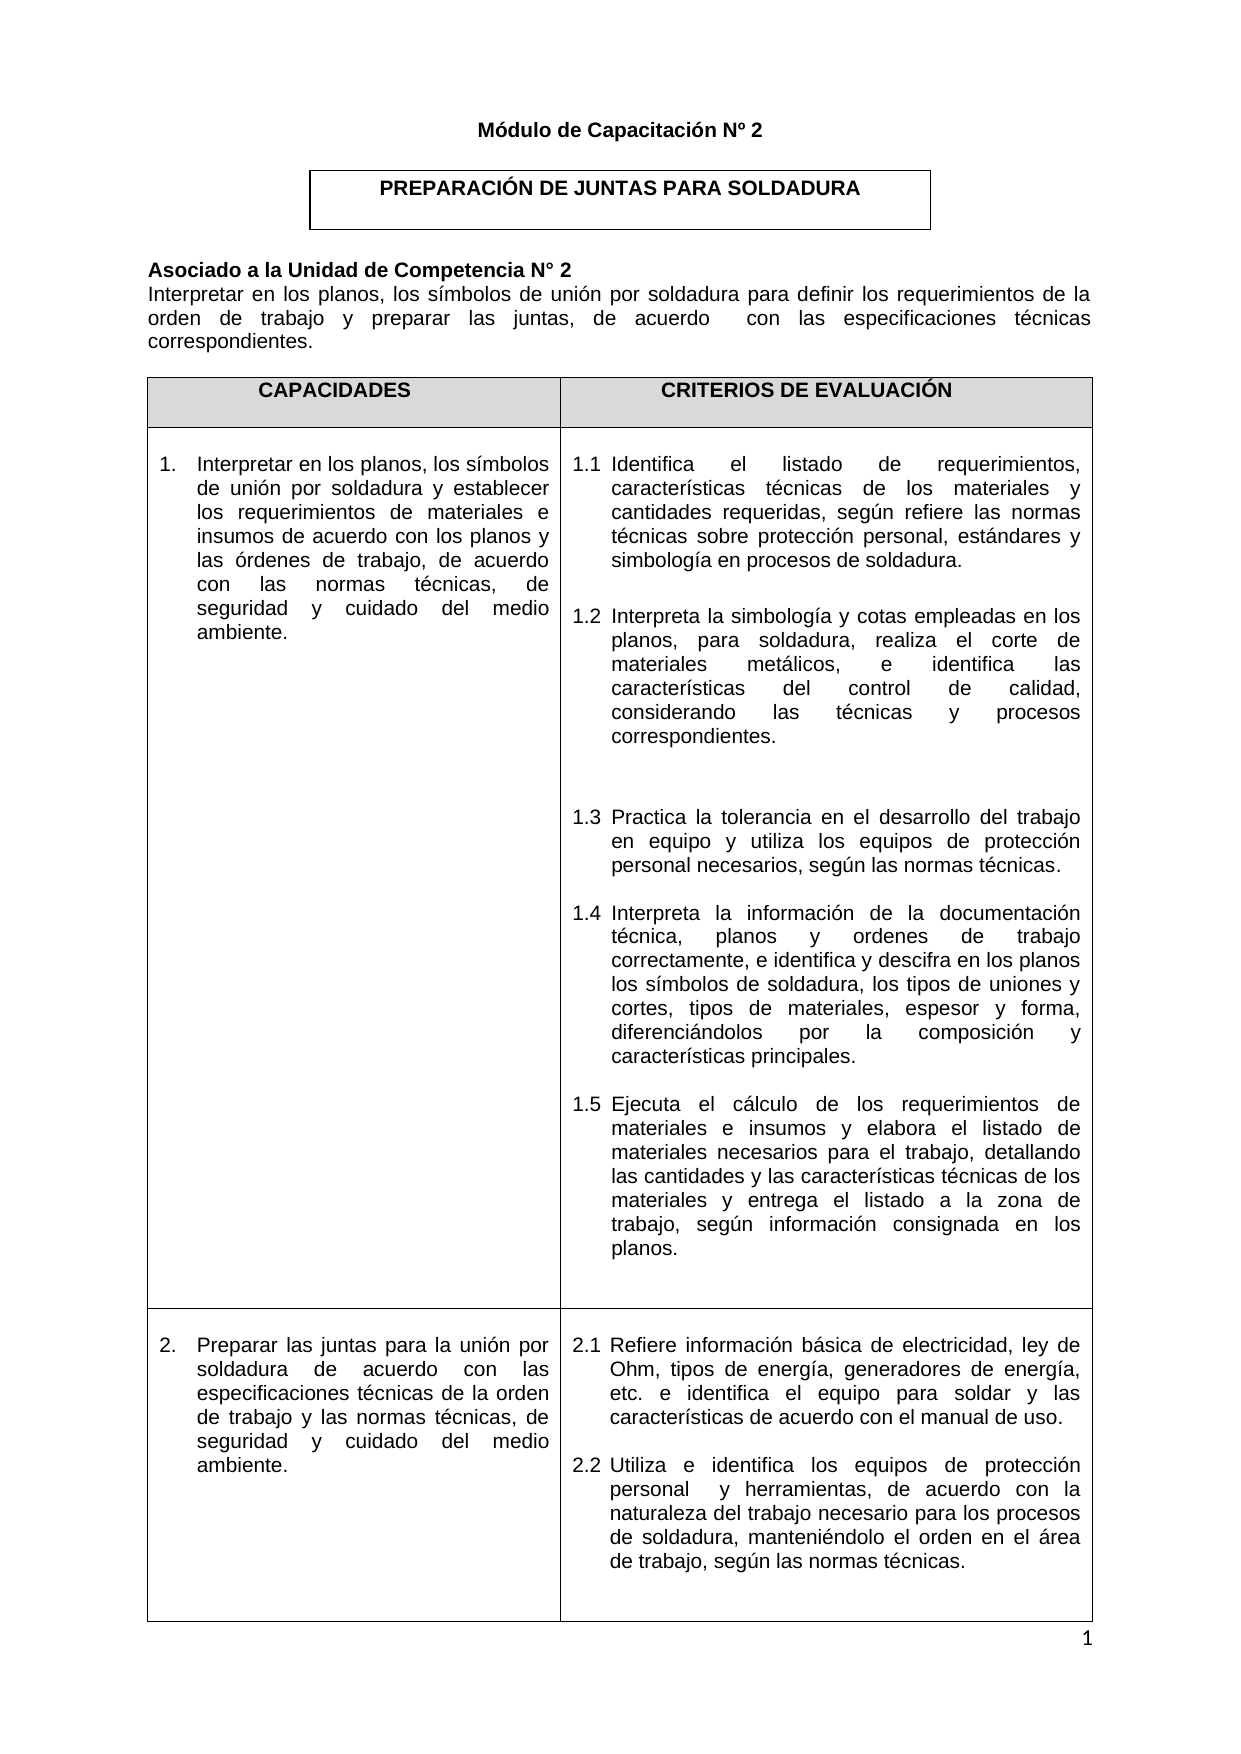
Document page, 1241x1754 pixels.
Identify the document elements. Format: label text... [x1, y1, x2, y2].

table_header CRITERIOS DE EVALUACIÓN [561, 378, 1092, 427]
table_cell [561, 1309, 1092, 1621]
text Módulo de Capacitación Nº 2 [148, 118, 1092, 142]
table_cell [148, 1309, 560, 1621]
table_cell Identifica el listado de requerimientos, características técnicas de los materiales y cantidades requeridas, según refiere las normas técnicas sobre protección personal, estándares y simbología en procesos de soldadura. Interpreta la simbología y cotas empleadas en los planos, para soldadura, realiza el corte de materiales metálicos, e identifica las características del control de calidad, considerando las técnicas y procesos correspondientes. Practica la tolerancia en el desarrollo del trabajo en equipo y utiliza los equipos de protección personal necesarios, según las normas técnicas. Interpreta la información de la documentación técnica, planos y ordenes de trabajo correctamente, e identifica y descifra en los planos los símbolos de soldadura, los tipos de uniones y cortes, tipos de materiales, espesor y forma, diferenciándolos por la composición y características principales. Ejecuta el cálculo de los requerimientos de materiales e insumos y elabora el listado de materiales necesarios para el trabajo, detallando las cantidades y las características técnicas de los materiales y entrega el listado a la zona de trabajo, según información consignada en los planos. [561, 428, 1092, 1308]
text Asociado a la Unidad de Competencia N° 2 [148, 257, 1092, 281]
table_header PREPARACIÓN DE JUNTAS PARA SOLDADURA [311, 171, 930, 228]
table_header CAPACIDADES [148, 378, 560, 427]
table_cell Interpretar en los planos, los símbolos de unión por soldadura y establecer los requerimientos de materiales e insumos de acuerdo con los planos y las órdenes de trabajo, de acuerdo con las normas técnicas, de seguridad y cuidado del medio ambiente. [148, 428, 560, 1308]
text Interpretar en los planos, los símbolos de unión por soldadura para definir los requerimientos de la orden de trabajo y preparar las juntas, de acuerdo con las especificaciones técnicas correspondientes. [148, 281, 1092, 353]
